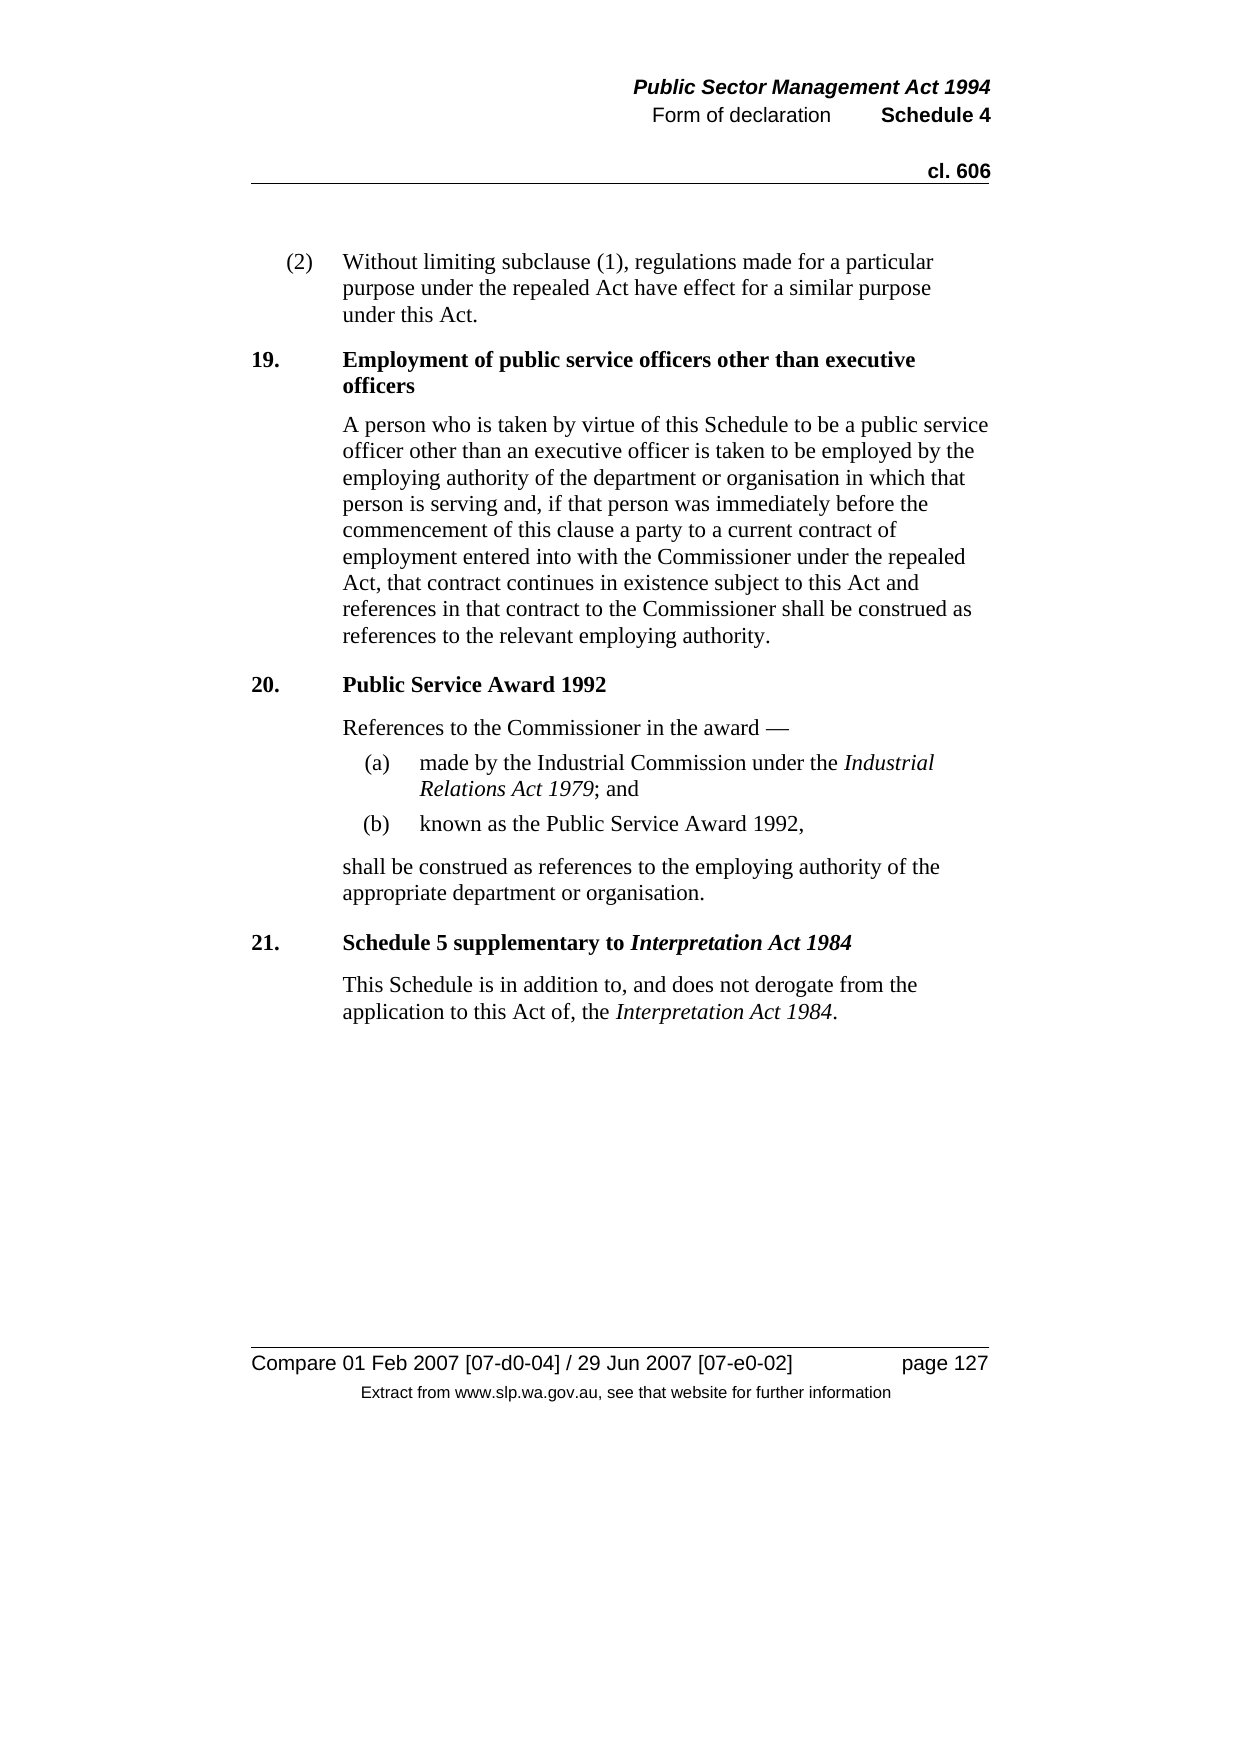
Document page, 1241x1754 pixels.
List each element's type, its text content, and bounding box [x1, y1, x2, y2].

subtitle 20. Public Service Award 1992 [251, 671, 989, 697]
subtitle 21. Schedule 5 supplementary to Interpretation Act 1984 [251, 928, 989, 955]
text References to the Commissioner in the award — [251, 714, 989, 741]
text (2) Without limiting subclause (1), regulations made for a particular purpose under the repealed Act have effect for a similar purpose under this Act. [251, 248, 989, 327]
text shall be construed as references to the employing authority of the appropriate department or organisation. [251, 853, 989, 906]
subtitle 19. Employment of public service officers other than executive officers [251, 346, 989, 398]
text (b) known as the Public Service Award 1992, [251, 810, 989, 836]
text This Schedule is in addition to, and does not derogate from the application to this Act of, the Interpretation Act 1984. [251, 972, 989, 1024]
text (a) made by the Industrial Commission under the Industrial Relations Act 1979; and [251, 749, 989, 802]
text A person who is taken by virtue of this Schedule to be a public service officer other than an executive officer is taken to be employed by the employing authority of the department or organisation in which that person is serving and, if that person was immediately before the commencement of this clause a party to a current contract of employment entered into with the Commissioner under the repealed Act, that contract continues in existence subject to this Act and references in that contract to the Commissioner shall be construed as references to the relevant employing authority. [251, 411, 989, 648]
